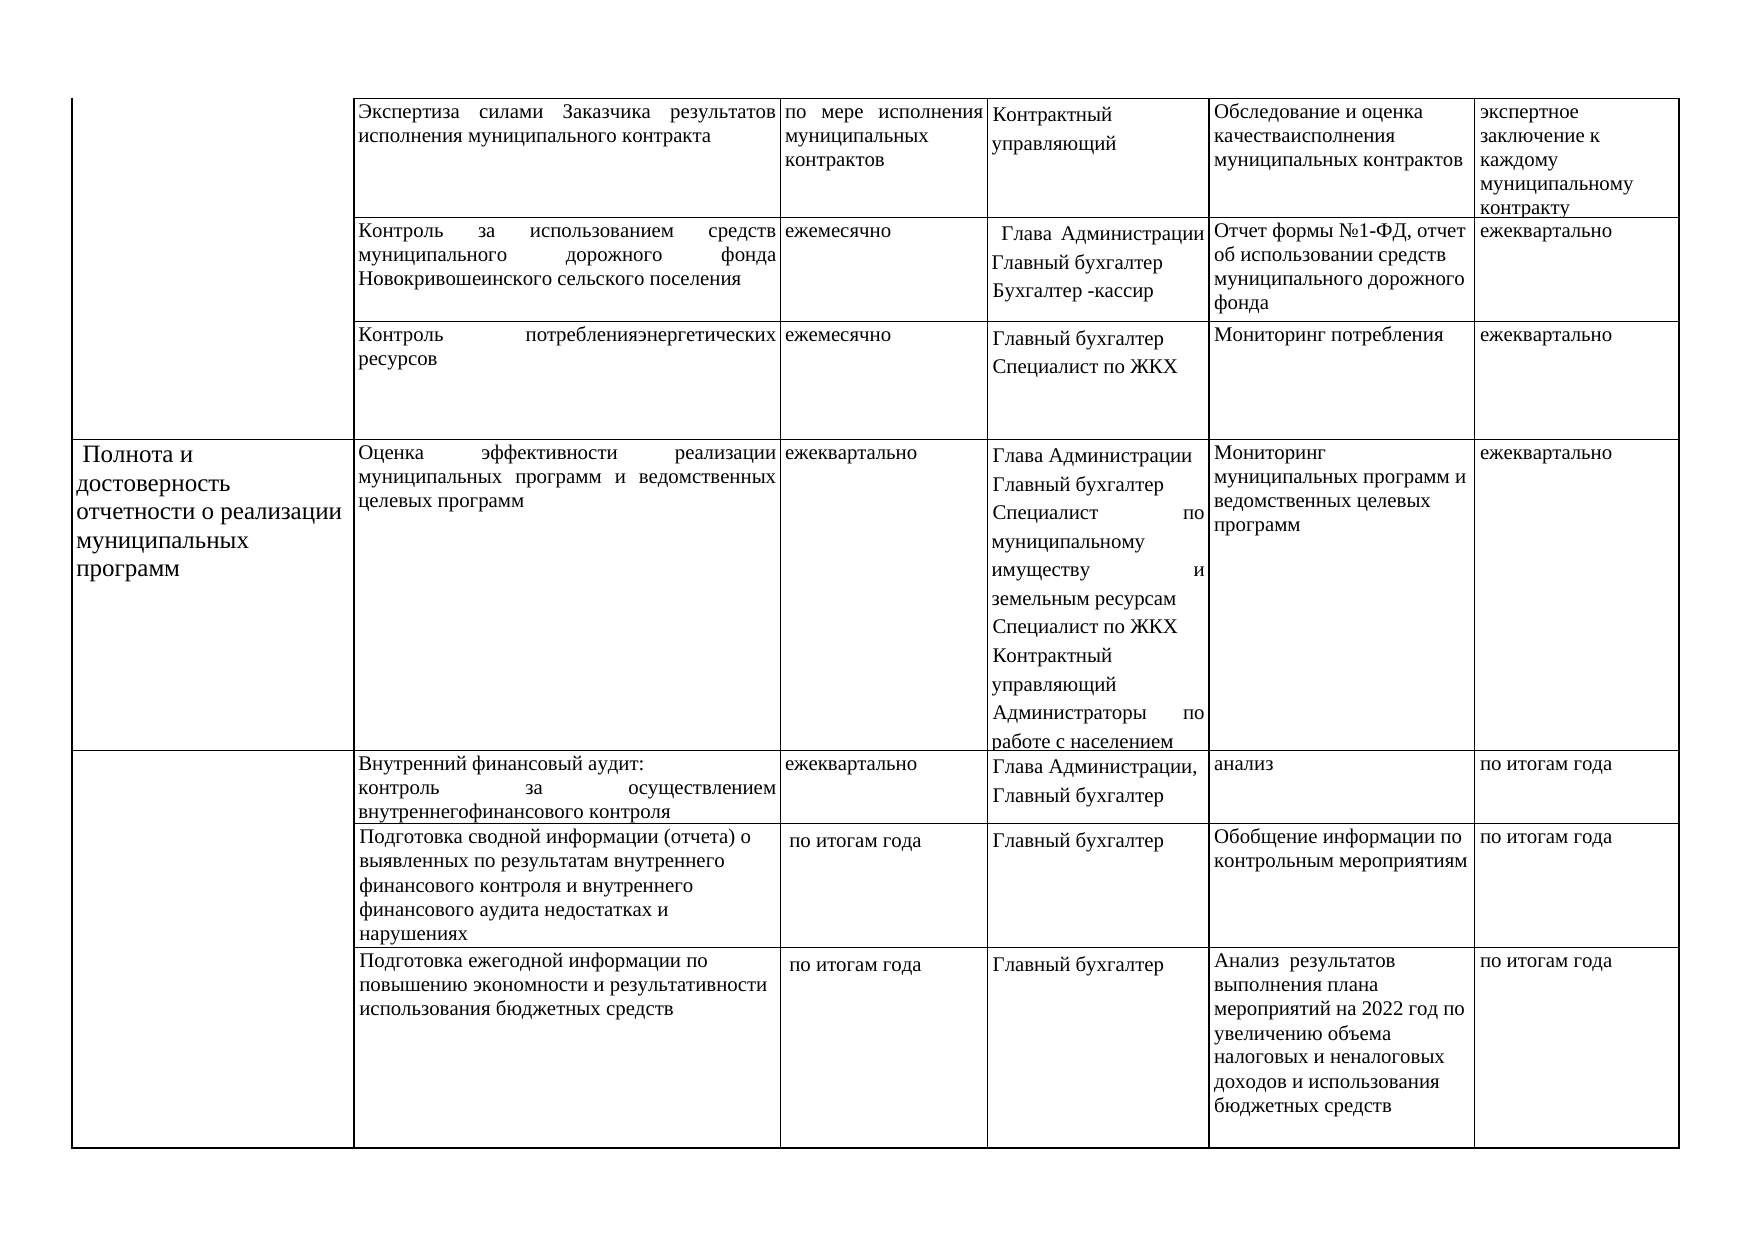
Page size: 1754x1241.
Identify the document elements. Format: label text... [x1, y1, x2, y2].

table_cell Обследование и оценка качестваисполнения муниципальных контрактов [1210, 99, 1474, 217]
table_cell [73, 947, 353, 1147]
table_cell Глава Администрации Главный бухгалтер Бухгалтер -кассир [988, 218, 1208, 321]
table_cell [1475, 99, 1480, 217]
table_cell Глава Администрации, Главный бухгалтер [988, 751, 1208, 823]
table_cell Контроль потребленияэнергетических ресурсов [355, 322, 780, 439]
table_cell ежеквартально [781, 751, 987, 823]
table_cell Полнота и достоверность отчетности о реализации муниципальных программ [73, 440, 353, 750]
table_cell Мониторинг потребления [1210, 322, 1474, 439]
table_cell по итогам года [1475, 751, 1678, 823]
table_cell по итогам года [781, 948, 987, 1147]
table_cell Подготовка сводной информации (отчета) о выявленных по результатам внутреннего финансового контроля и внутреннего финансового аудита недостатках и нарушениях [355, 824, 780, 947]
table_cell по итогам года [1475, 824, 1678, 947]
table_cell Внутренний финансовый аудит: контроль за осуществлением внутреннегофинансового контроля [355, 751, 780, 823]
table_cell ежеквартально [781, 440, 987, 750]
table_cell по итогам года [1475, 948, 1678, 1147]
table_cell анализ [1210, 751, 1474, 823]
table_cell по мере исполнения муниципальных контрактов [781, 99, 987, 217]
table_cell Отчет формы №1-ФД, отчет об использовании средств муниципального дорожного фонда [1210, 218, 1474, 321]
table_cell Главный бухгалтер [988, 824, 1208, 947]
table_cell [73, 751, 353, 947]
table_cell Контрактный управляющий [988, 99, 1208, 217]
table_cell ежемесячно [781, 322, 987, 439]
table_cell Подготовка ежегодной информации по повышению экономности и результативности использования бюджетных средств [355, 948, 780, 1147]
table_cell ежеквартально [1475, 218, 1678, 321]
table_cell Обобщение информации по контрольным мероприятиям [1210, 824, 1474, 947]
table_cell Контроль за использованием средств муниципального дорожного фонда Новокривошеинского сельского поселения [355, 218, 780, 321]
table_cell Главный бухгалтер Специалист по ЖКХ [988, 322, 1208, 439]
table_cell ежемесячно [781, 218, 987, 321]
table_cell по итогам года [781, 824, 987, 947]
table_cell Оценка эффективности реализации муниципальных программ и ведомственных целевых программ [355, 440, 780, 750]
table_cell Экспертиза силами Заказчика результатов исполнения муниципального контракта [355, 99, 780, 217]
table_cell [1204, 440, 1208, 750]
table_cell Анализ результатов выполнения плана мероприятий на 2022 год по увеличению объема налоговых и неналоговых доходов и использования бюджетных средств [1210, 948, 1474, 1147]
table_cell ежеквартально [1475, 440, 1678, 750]
table_cell Мониторинг муниципальных программ и ведомственных целевых программ [1210, 440, 1474, 750]
table_cell ежеквартально [1475, 322, 1678, 439]
table_cell Главный бухгалтер [988, 948, 1208, 1147]
